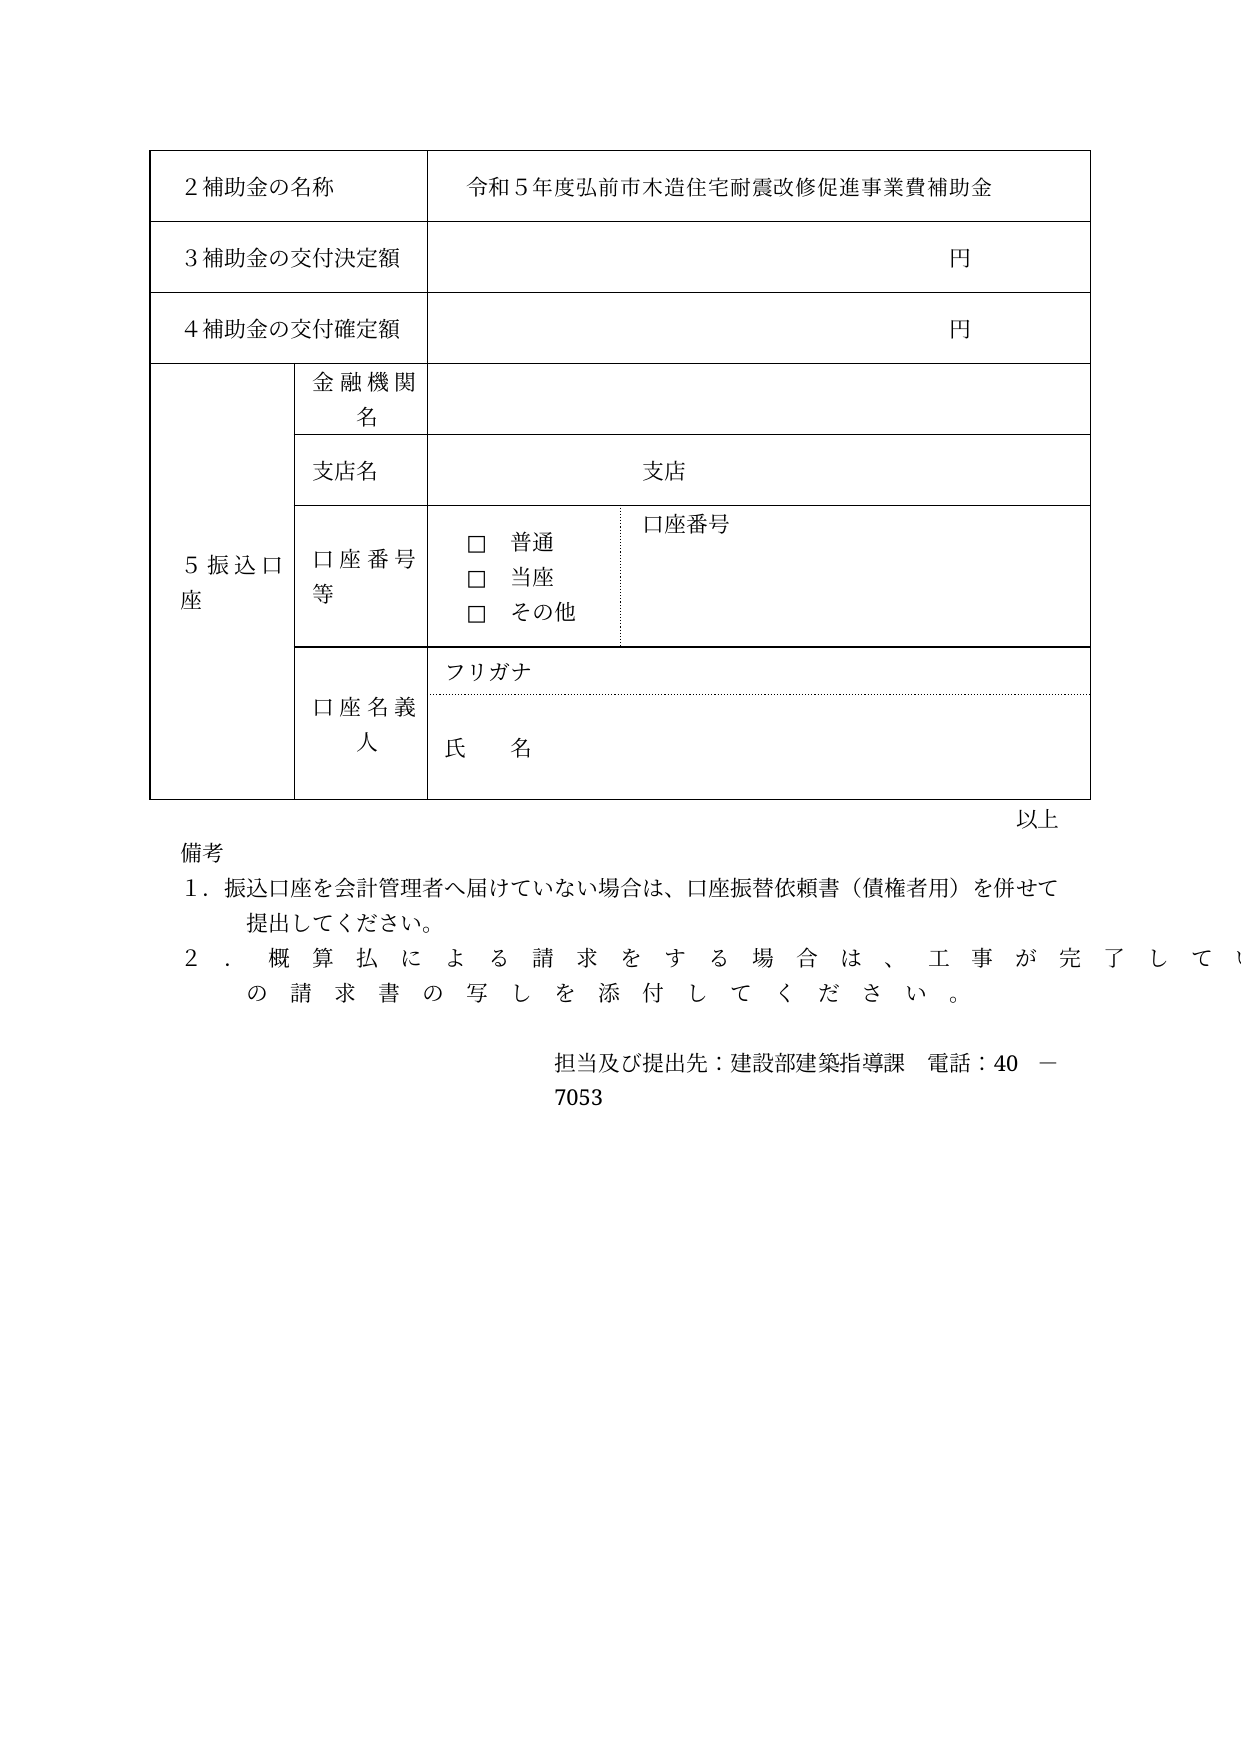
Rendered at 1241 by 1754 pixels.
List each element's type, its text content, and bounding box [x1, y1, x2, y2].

text １．振込口座を会計管理者へ届けていない場合は、口座振替依頼書（債権者用）を併せて [181, 870, 1060, 905]
table_cell 口座名義人 [295, 648, 427, 799]
table_cell フリガナ [428, 648, 1090, 694]
table_cell 令和５年度弘前市木造住宅耐震改修促進事業費補助金 [428, 151, 1090, 221]
table_cell ４補助金の交付確定額 [151, 293, 427, 363]
table_cell 氏 名 [428, 694, 1090, 799]
text 提出してください。 [225, 905, 1060, 940]
text 備考 [181, 835, 1060, 870]
table_cell 支店名 [295, 435, 427, 504]
table_cell 金融機関名 [295, 364, 427, 434]
table_cell 支店 [428, 435, 1090, 504]
table_cell 円 [428, 222, 1090, 292]
table_cell ３補助金の交付決定額 [151, 222, 427, 292]
table_cell 円 [428, 293, 1090, 363]
text 担当及び提出先：建設部建築指導課 電話：40－7053 [535, 1044, 1060, 1114]
table_cell ５振込口座 [151, 364, 294, 799]
text ２．概算払による請求をする場合は、工事が完了していることを証する書類及び工事代金 [181, 940, 1060, 974]
table_cell 口座番号等 [295, 506, 427, 646]
table_cell 口座番号 [620, 506, 1090, 646]
text の請求書の写しを添付してください。 [225, 974, 1060, 1009]
text 以上 [181, 800, 1060, 835]
table_cell □ 普通 □ 当座 □ その他 [428, 506, 620, 646]
table_cell ２補助金の名称 [151, 151, 427, 221]
table_cell [428, 364, 1090, 434]
